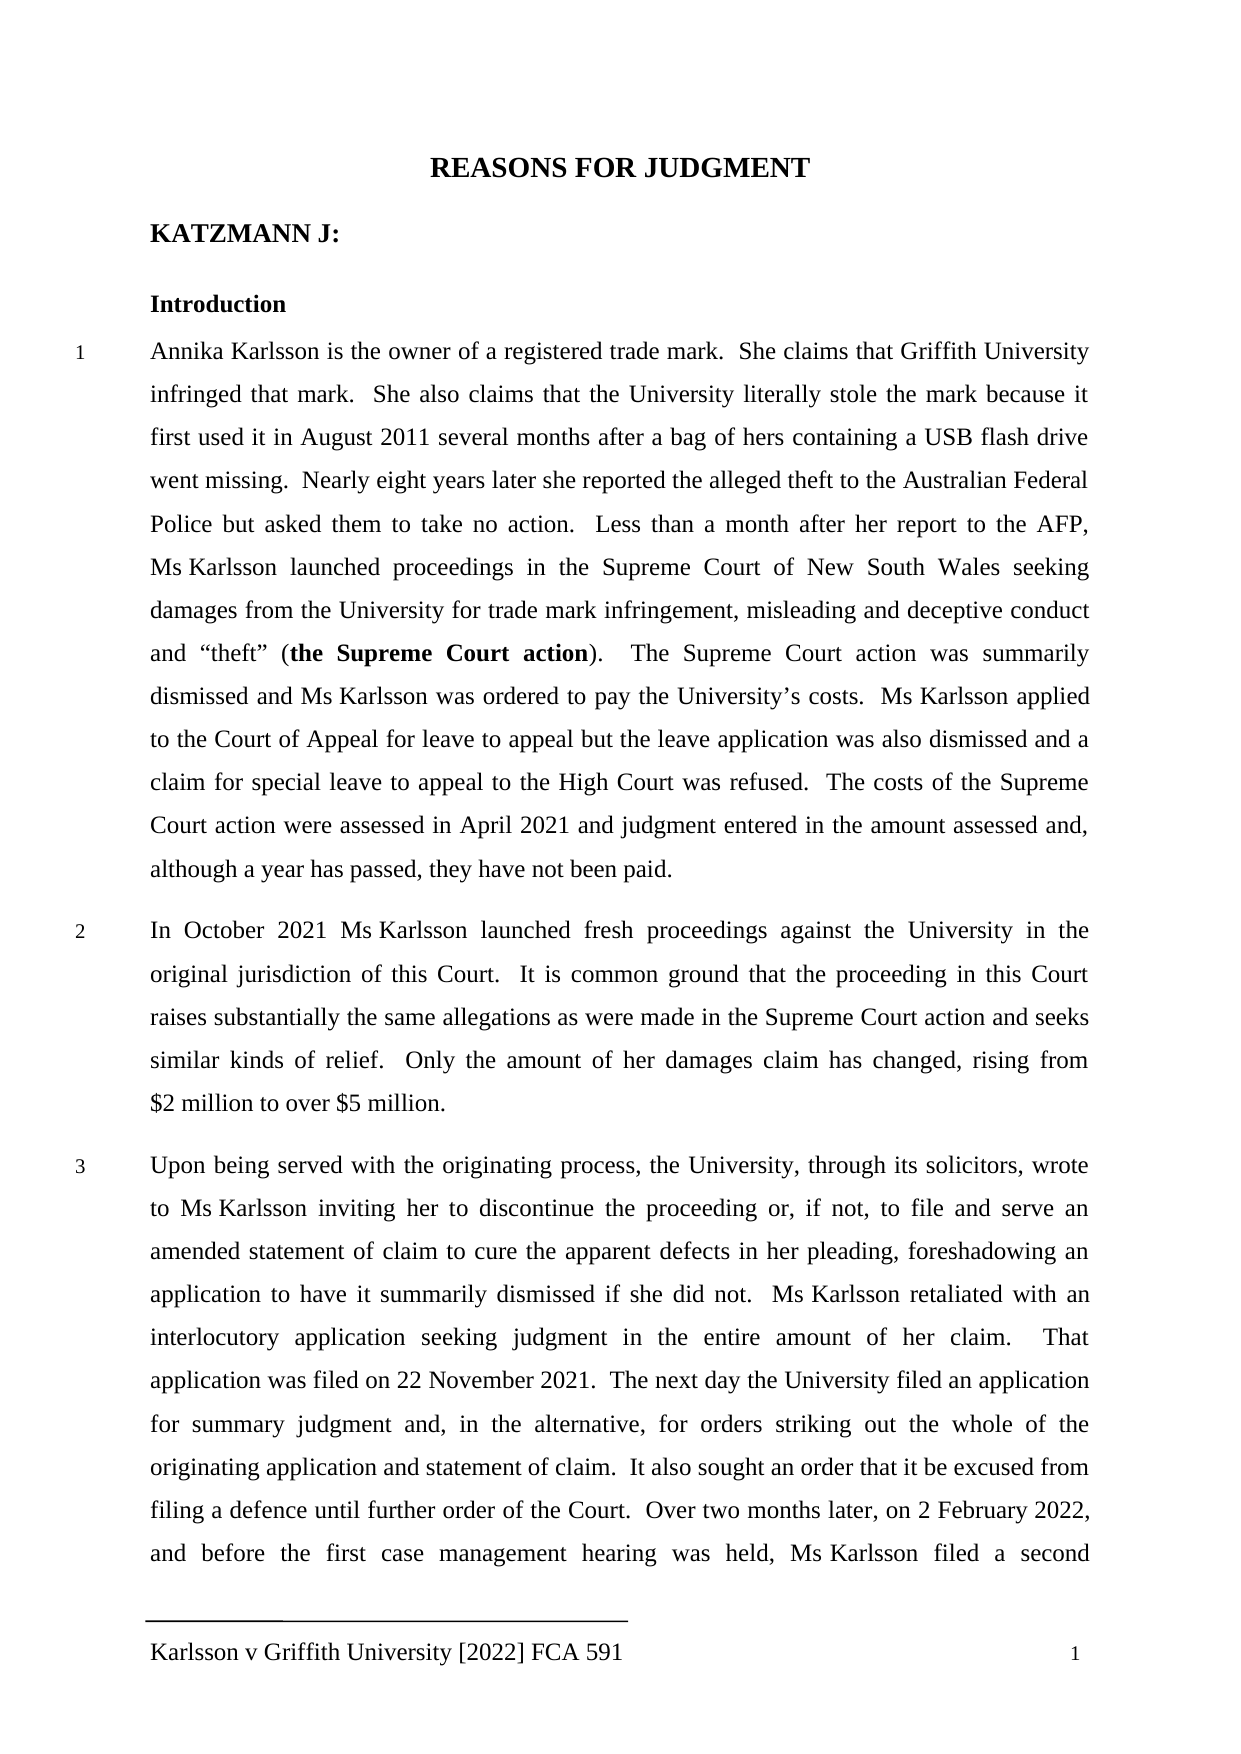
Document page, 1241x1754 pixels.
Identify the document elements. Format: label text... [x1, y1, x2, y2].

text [75, 1150, 1090, 1567]
text In October 2021 Ms Karlsson launched fresh proceedings against the University in the original jurisdiction of this Court. It is common ground that the proceeding in this Court raises substantially the same allegations as were made in the Supreme Court action and seeks similar kinds of relief. Only the amount of her damages claim has changed, rising from $2 million to over $5 million. [75, 916, 1090, 1117]
subtitle KATZMANN J: [150, 217, 1090, 248]
subtitle REASONS FOR JUDGMENT [150, 150, 1090, 183]
subtitle Introduction [150, 289, 1090, 317]
text Annika Karlsson is the owner of a registered trade mark. She claims that Griffith University infringed that mark. She also claims that the University literally stole the mark because it first used it in August 2011 several months after a bag of hers containing a USB flash drive went missing. Nearly eight years later she reported the alleged theft to the Australian Federal Police but asked them to take no action. Less than a month after her report to the AFP, Ms Karlsson launched proceedings in the Supreme Court of New South Wales seeking damages from the University for trade mark infringement, misleading and deceptive conduct and “theft” (the Supreme Court action). The Supreme Court action was summarily dismissed and Ms Karlsson was ordered to pay the University’s costs. Ms Karlsson applied to the Court of Appeal for leave to appeal but the leave application was also dismissed and a claim for special leave to appeal to the High Court was refused. The costs of the Supreme Court action were assessed in April 2021 and judgment entered in the amount assessed and, although a year has passed, they have not been paid. [75, 336, 1090, 882]
